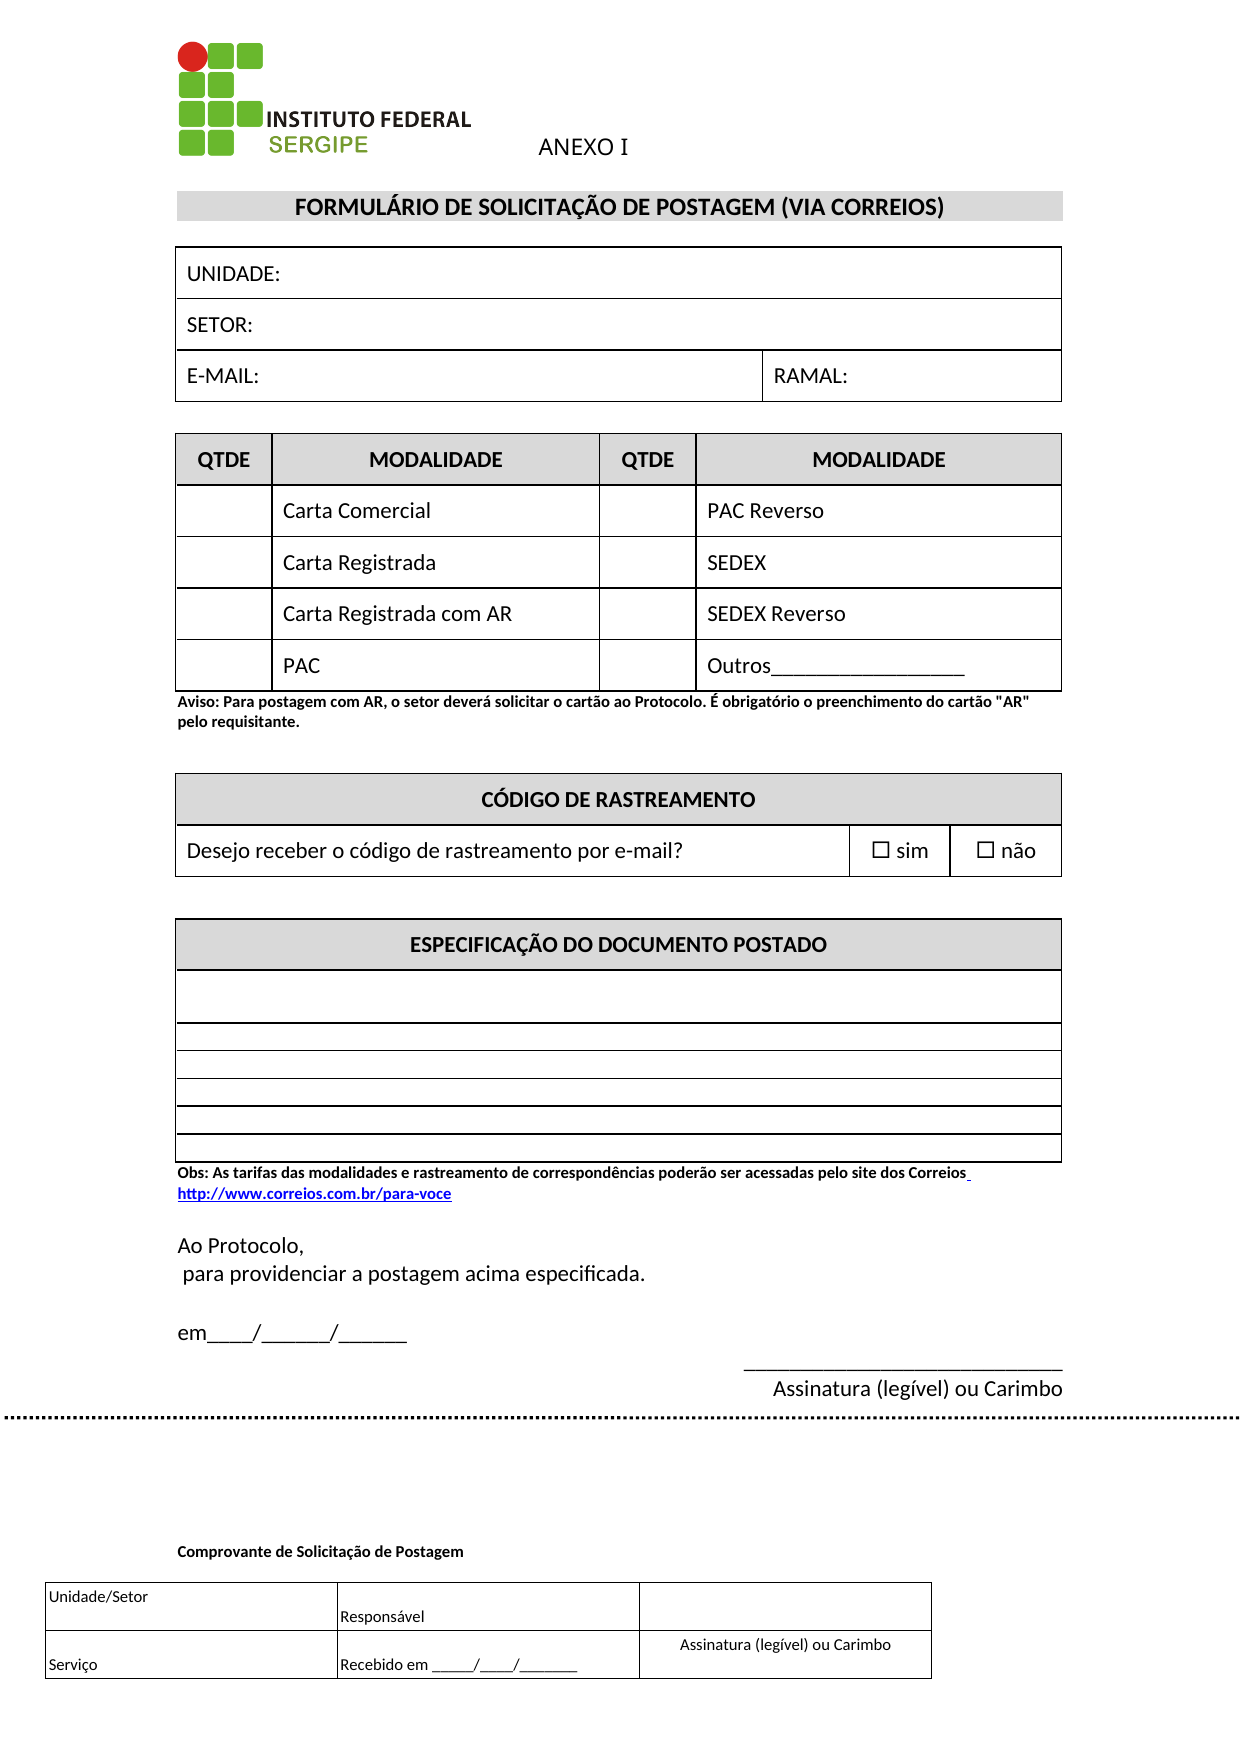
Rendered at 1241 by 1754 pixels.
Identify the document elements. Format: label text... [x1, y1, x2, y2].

table_cell Outros_________________ [697, 640, 1061, 690]
table_cell [176, 1051, 1061, 1078]
text Obs: As tarifas das modalidades e rastreamento de correspondências poderão ser acessadas pelo site dos Correios http://www.correios.com.br/para-voce [177, 1163, 1063, 1203]
text Ao Protocolo, [177, 1231, 1063, 1259]
table_header MODALIDADE [273, 434, 599, 484]
table_cell Carta Registrada [273, 537, 599, 587]
table_cell [176, 485, 271, 536]
text FORMULÁRIO DE SOLICITAÇÃO DE POSTAGEM (VIA CORREIOS) [177, 191, 1063, 221]
text ____________________________ [177, 1346, 1063, 1374]
table_cell [176, 640, 271, 690]
table_cell [176, 1134, 1061, 1161]
table_cell Carta Registrada com AR [273, 589, 599, 638]
text em____/______/______ [177, 1318, 1063, 1346]
table_cell [176, 970, 1061, 1022]
table_cell [600, 537, 695, 587]
text para providenciar a postagem acima especificada. [177, 1259, 1063, 1287]
table_cell Desejo receber o código de rastreamento por e-mail? [176, 825, 849, 876]
text Assinatura (legível) ou Carimbo [177, 1374, 1063, 1402]
table_cell SEDEX Reverso [697, 589, 1061, 638]
table_cell [600, 486, 695, 536]
table_header QTDE [176, 434, 271, 484]
table_header QTDE [600, 434, 695, 484]
picture [177, 41, 471, 156]
table_cell [176, 588, 271, 638]
table_cell Carta Comercial [273, 486, 599, 536]
table_cell [176, 1079, 1061, 1105]
table_cell não [951, 826, 1061, 876]
table_cell PAC [273, 640, 599, 690]
table_header MODALIDADE [697, 434, 1061, 484]
table_header CÓDIGO DE RASTREAMENTO [176, 774, 1061, 824]
table_cell [176, 1023, 1061, 1050]
table_cell SEDEX [697, 537, 1061, 587]
table_cell [600, 589, 695, 638]
table_cell E-MAIL: [176, 350, 762, 401]
table_cell sim [850, 826, 949, 876]
table_cell [176, 1106, 1061, 1133]
table_cell PAC Reverso [697, 486, 1061, 536]
table_cell [176, 537, 271, 587]
table_cell RAMAL: [763, 351, 1061, 401]
table_cell [600, 640, 695, 690]
text Aviso: Para postagem com AR, o setor deverá solicitar o cartão ao Protocolo. É obrigatório o preenchimento do cartão "AR" pelo requisitante. [177, 691, 1063, 732]
table_header UNIDADE: [176, 248, 1061, 298]
table_cell SETOR: [176, 299, 1061, 349]
table_header ESPECIFICAÇÃO DO DOCUMENTO POSTADO [176, 920, 1061, 969]
